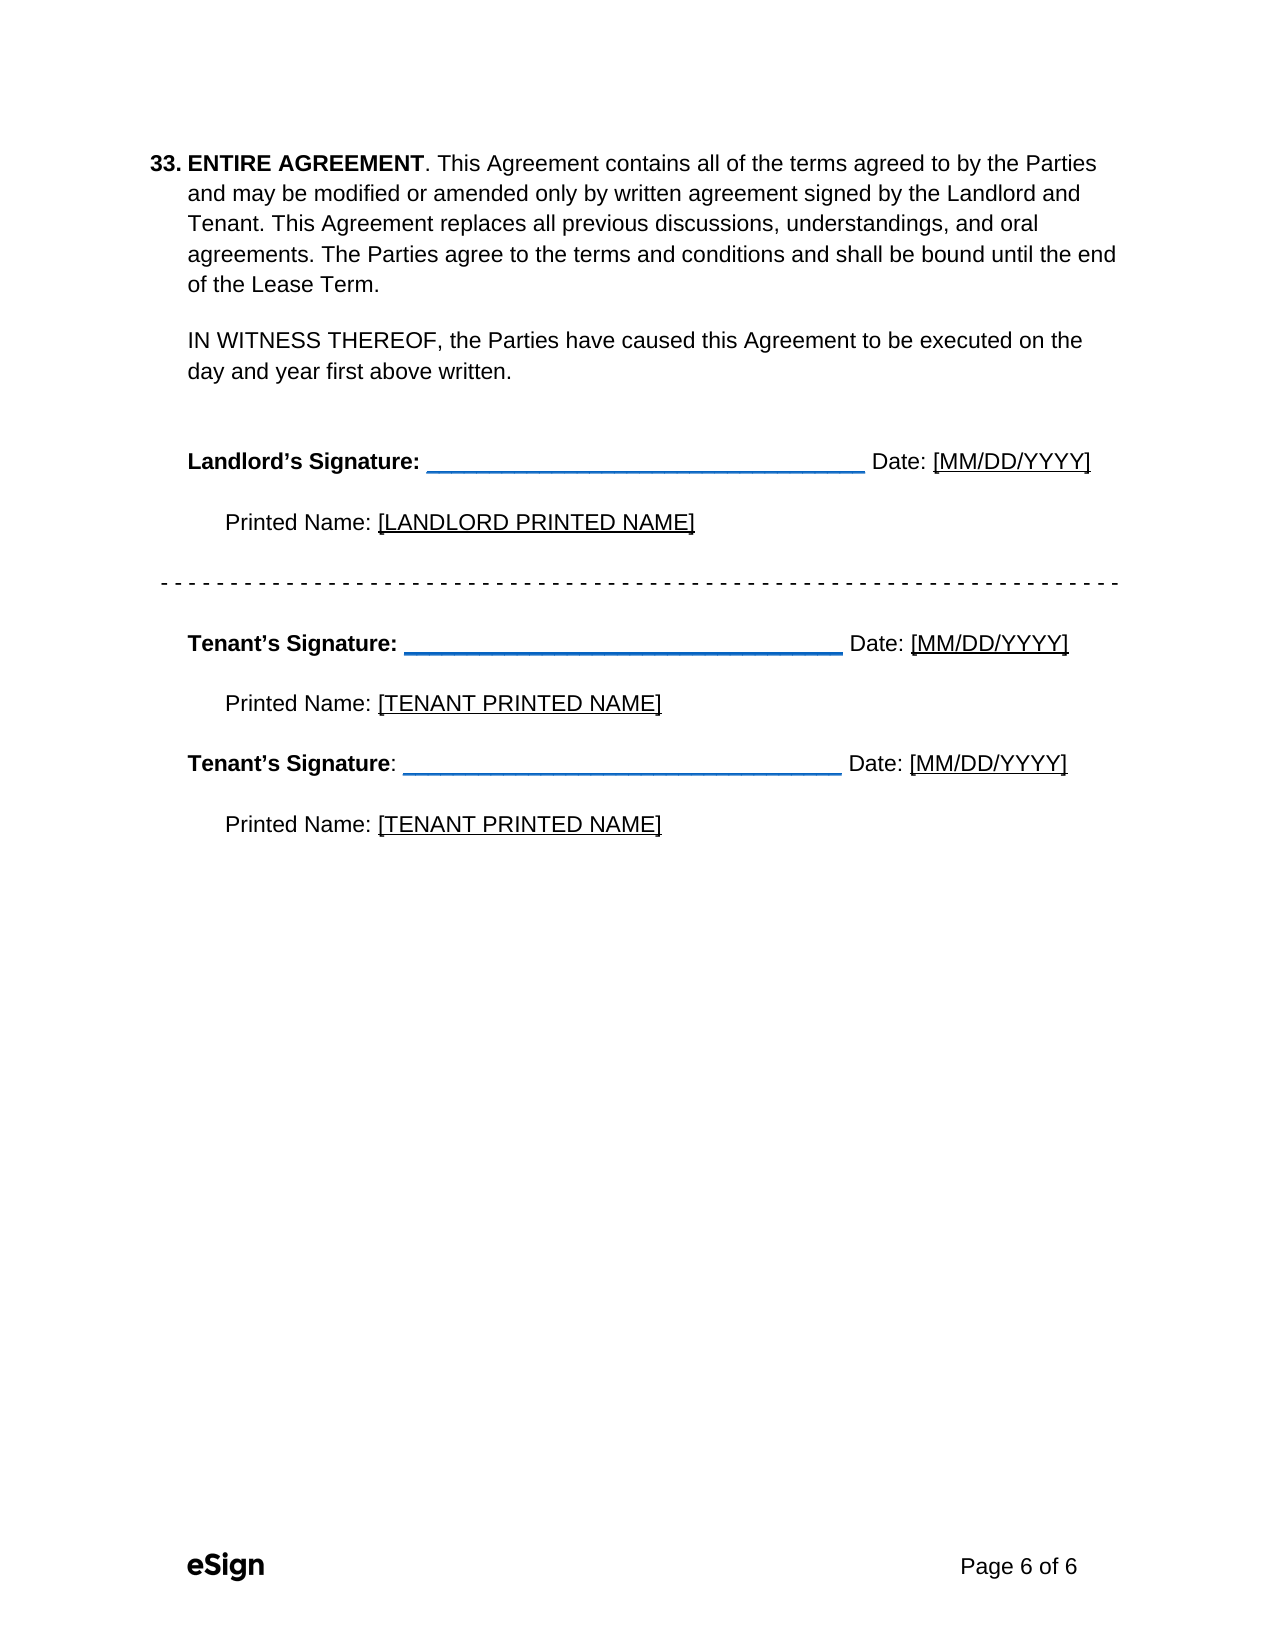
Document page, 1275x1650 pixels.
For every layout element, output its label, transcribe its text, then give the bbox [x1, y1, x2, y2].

picture [172, 1538, 282, 1592]
list ENTIRE AGREEMENT. This Agreement contains all of the terms agreed to by the Parties and may be modified or amended only by written agreement signed by the Landlord and Tenant. This Agreement replaces all previous discussions, understandings, and oral agreements. The Parties agree to the terms and conditions and shall be bound until the end of the Lease Term. [150, 150, 1125, 297]
text Printed Name: [TENANT PRINTED NAME] [225, 690, 1125, 716]
text - - - - - - - - - - - - - - - - - - - - - - - - - - - - - - - - - - - - - - - - - - - - - - - - - - - - - - - - - - - - - - - - - - - - - [160, 569, 1125, 595]
text Tenant’s Signature: ___________________________________ Date: [MM/DD/YYYY] [187, 750, 1125, 777]
text Tenant’s Signature: ___________________________________ Date: [MM/DD/YYYY] [187, 629, 1125, 656]
list IN WITNESS THEREOF, the Parties have caused this Agreement to be executed on the day and year first above written. [187, 327, 1125, 384]
text Printed Name: [TENANT PRINTED NAME] [225, 811, 1125, 837]
list Landlord’s Signature: ___________________________________ Date: [MM/DD/YYYY] [187, 448, 1125, 474]
text Printed Name: [LANDLORD PRINTED NAME] [225, 509, 1125, 535]
